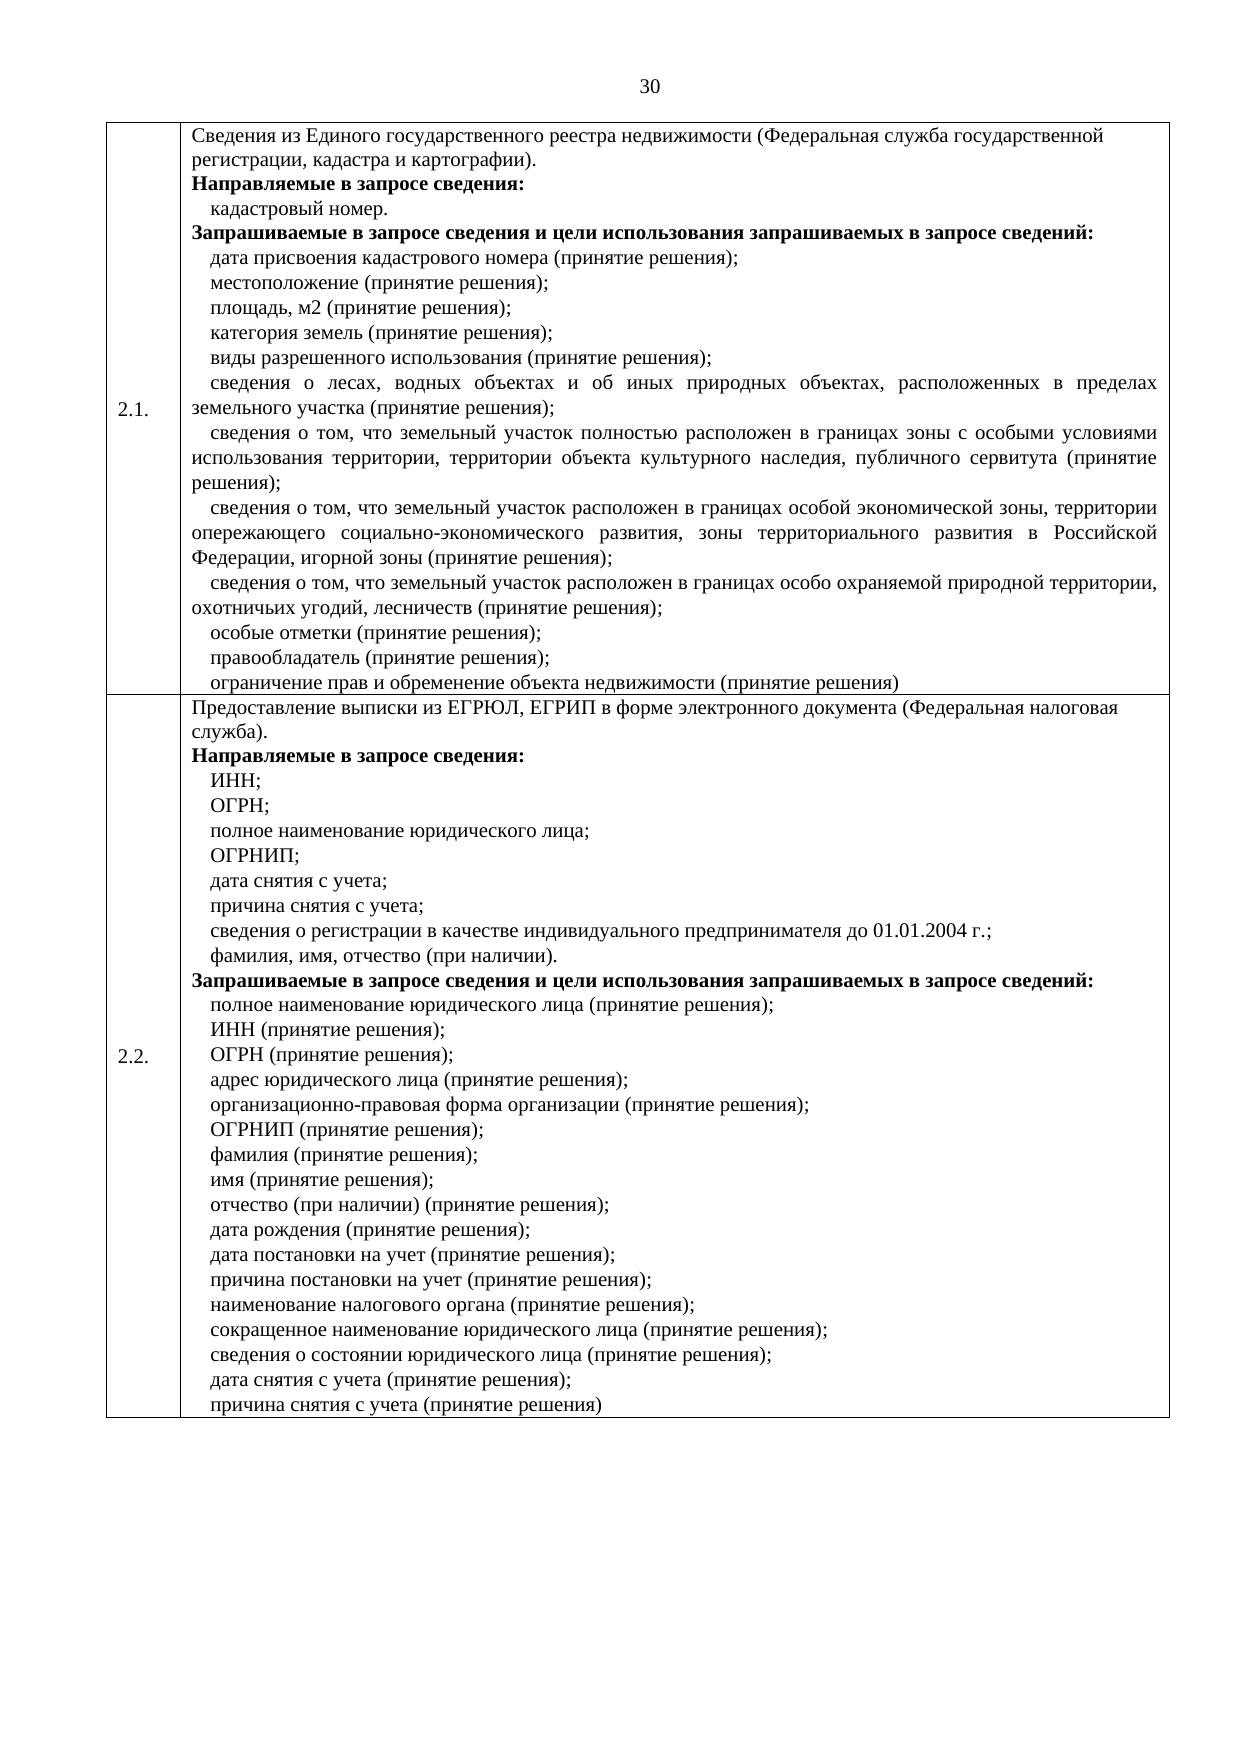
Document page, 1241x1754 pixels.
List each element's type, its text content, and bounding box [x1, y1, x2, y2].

table_cell [107, 123, 180, 694]
table_cell Сведения из Единого государственного реестра недвижимости (Федеральная служба государственной регистрации, кадастра и картографии). Направляемые в запросе сведения: кадастровый номер. Запрашиваемые в запросе сведения и цели использования запрашиваемых в запросе сведений: дата присвоения кадастрового номера (принятие решения); местоположение (принятие решения); площадь, м2 (принятие решения); категория земель (принятие решения); виды разрешенного использования (принятие решения); сведения о лесах, водных объектах и об иных природных объектах, расположенных в пределах земельного участка (принятие решения); сведения о том, что земельный участок полностью расположен в границах зоны с особыми условиями использования территории, территории объекта культурного наследия, публичного сервитута (принятие решения); сведения о том, что земельный участок расположен в границах особой экономической зоны, территории опережающего социально-экономического развития, зоны территориального развития в Российской Федерации, игорной зоны (принятие решения); сведения о том, что земельный участок расположен в границах особо охраняемой природной территории, охотничьих угодий, лесничеств (принятие решения); особые отметки (принятие решения); правообладатель (принятие решения); ограничение прав и обременение объекта недвижимости (принятие решения) [181, 123, 1169, 694]
table_cell [107, 695, 180, 1417]
table_cell Предоставление выписки из ЕГРЮЛ, ЕГРИП в форме электронного документа (Федеральная налоговая служба). Направляемые в запросе сведения: ИНН; ОГРН; полное наименование юридического лица; ОГРНИП; дата снятия с учета; причина снятия с учета; сведения о регистрации в качестве индивидуального предпринимателя до 01.01.2004 г.; фамилия, имя, отчество (при наличии). Запрашиваемые в запросе сведения и цели использования запрашиваемых в запросе сведений: полное наименование юридического лица (принятие решения); ИНН (принятие решения); ОГРН (принятие решения); адрес юридического лица (принятие решения); организационно-правовая форма организации (принятие решения); ОГРНИП (принятие решения); фамилия (принятие решения); имя (принятие решения); отчество (при наличии) (принятие решения); дата рождения (принятие решения); дата постановки на учет (принятие решения); причина постановки на учет (принятие решения); наименование налогового органа (принятие решения); сокращенное наименование юридического лица (принятие решения); сведения о состоянии юридического лица (принятие решения); дата снятия с учета (принятие решения); причина снятия с учета (принятие решения) [181, 695, 1169, 1417]
